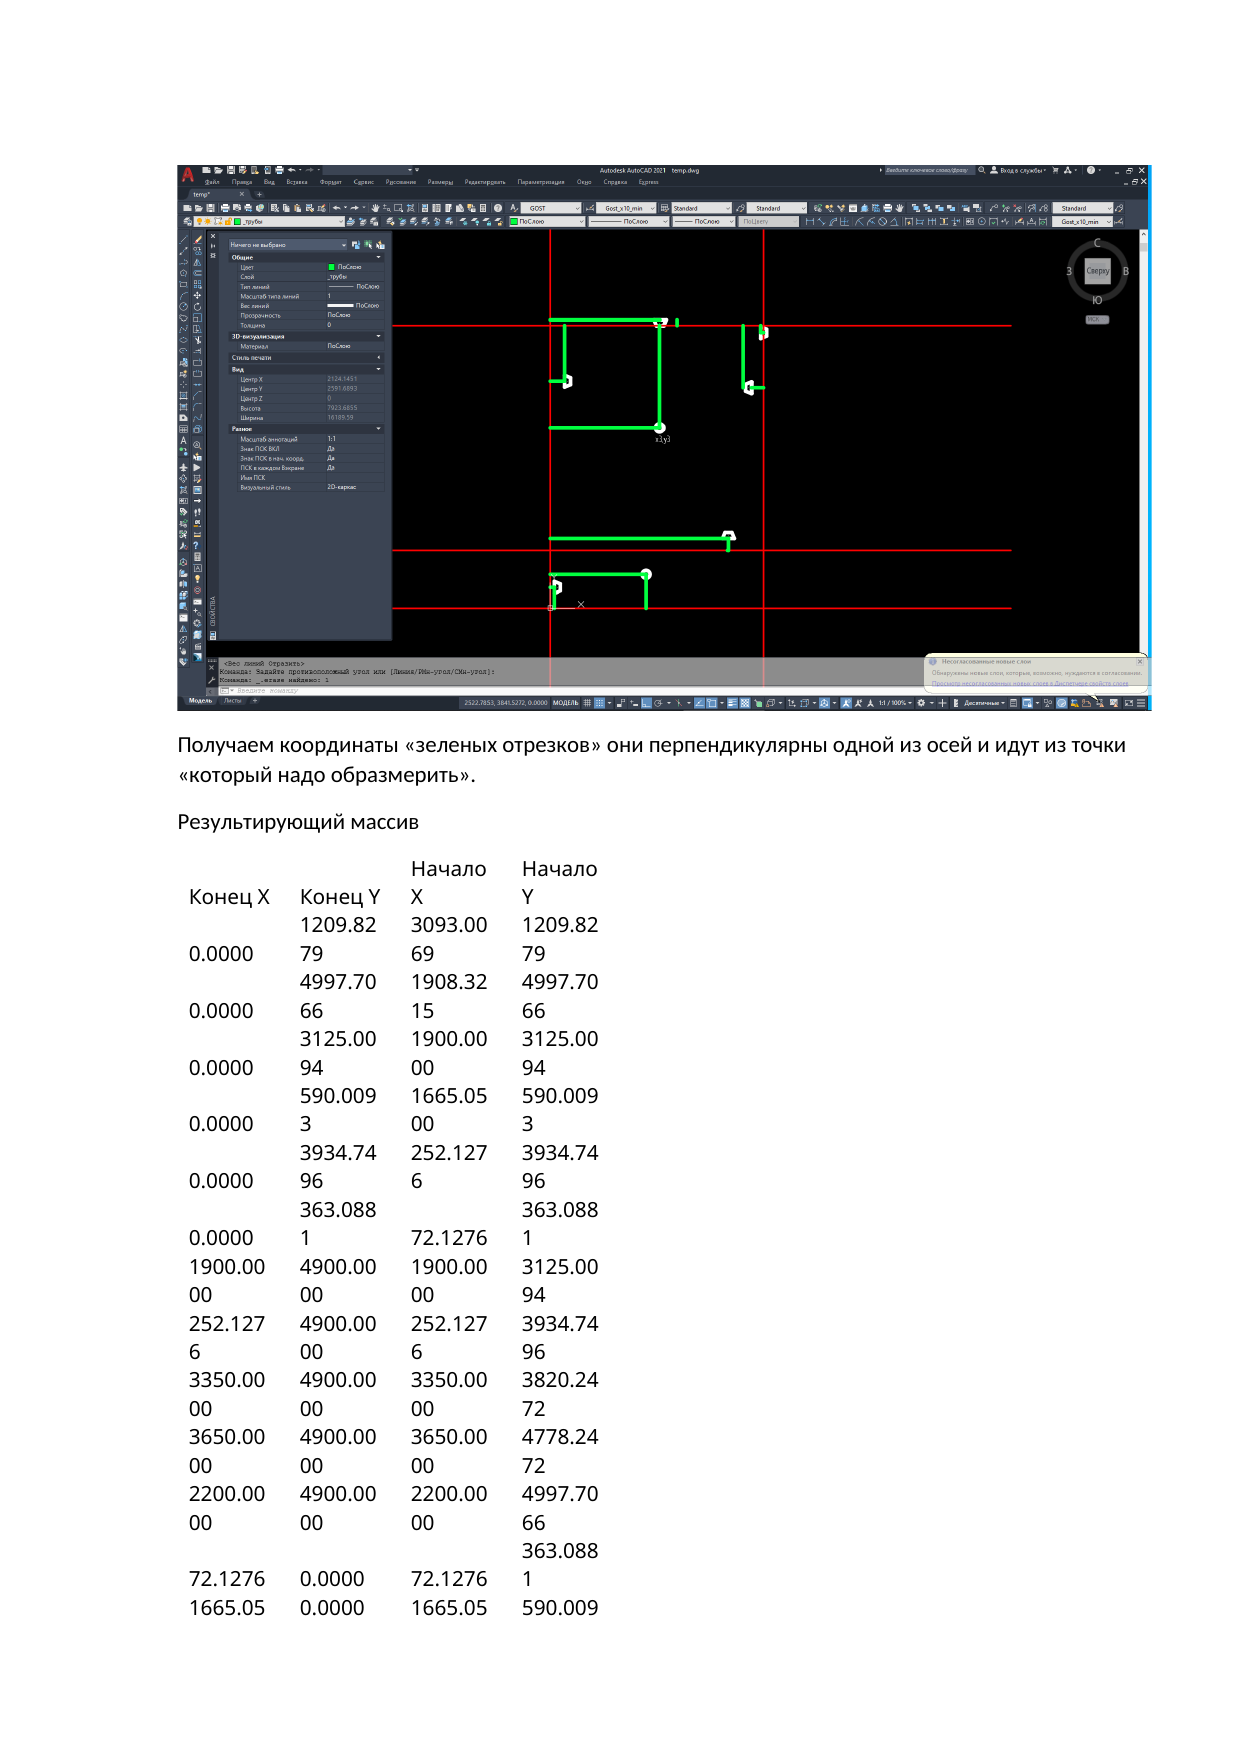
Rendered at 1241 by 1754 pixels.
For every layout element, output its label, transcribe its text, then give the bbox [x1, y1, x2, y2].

table_cell 3650.0000 [399, 1423, 510, 1479]
table_cell 0.0000 [177, 1081, 288, 1138]
table_cell 0.0000 [177, 911, 288, 967]
table_cell 72.1276 [177, 1536, 288, 1593]
table_header Конец X [177, 854, 288, 911]
table_cell 4900.0000 [288, 1479, 399, 1536]
table_cell 3934.7496 [288, 1138, 399, 1195]
table_cell 1665.0500 [177, 1593, 288, 1621]
table_cell 0.0000 [177, 1195, 288, 1252]
table_cell 590.0093 [510, 1081, 621, 1138]
table_cell 72.1276 [399, 1195, 510, 1252]
table_cell 0.0000 [288, 1593, 399, 1621]
table_cell 4900.0000 [288, 1366, 399, 1422]
table_header Начало Y [510, 854, 621, 911]
table_cell 3820.2472 [510, 1366, 621, 1422]
table_cell 3350.0000 [399, 1366, 510, 1422]
table_cell 3650.0000 [177, 1423, 288, 1479]
table_cell 0.0000 [177, 968, 288, 1024]
table_cell 1209.8279 [288, 911, 399, 967]
table_cell 363.0881 [510, 1195, 621, 1252]
table_cell 1665.0500 [399, 1593, 510, 1621]
table_cell 363.0881 [288, 1195, 399, 1252]
table_cell 590.0093 [510, 1593, 621, 1621]
text Результирующий массив [177, 807, 1152, 835]
table_cell 4900.0000 [288, 1423, 399, 1479]
table_cell 4997.7066 [510, 1479, 621, 1536]
text Получаем координаты «зеленых отрезков» они перпендикулярны одной из осей и идут из точки «который надо образмерить». [177, 730, 1152, 788]
table_cell 1900.0000 [177, 1252, 288, 1309]
table_cell 3093.0069 [399, 911, 510, 967]
table_cell 0.0000 [177, 1138, 288, 1195]
table_cell 1908.3215 [399, 968, 510, 1024]
table_cell 590.0093 [288, 1081, 399, 1138]
table_header Конец Y [288, 854, 399, 911]
picture [177, 165, 1152, 711]
table_cell 1900.0000 [399, 1024, 510, 1081]
table_cell 3350.0000 [177, 1366, 288, 1422]
table_cell 4997.7066 [510, 968, 621, 1024]
table_cell 4900.0000 [288, 1252, 399, 1309]
table_cell 4778.2472 [510, 1423, 621, 1479]
table_cell 4900.0000 [288, 1309, 399, 1366]
table_cell 4997.7066 [288, 968, 399, 1024]
table_cell 1209.8279 [510, 911, 621, 967]
table_cell 3125.0094 [510, 1024, 621, 1081]
table_cell 1665.0500 [399, 1081, 510, 1138]
table_cell 0.0000 [177, 1024, 288, 1081]
table_header Начало X [399, 854, 510, 911]
table_cell 252.1276 [399, 1309, 510, 1366]
table_cell 3125.0094 [510, 1252, 621, 1309]
table_cell 72.1276 [399, 1536, 510, 1593]
table_cell 363.0881 [510, 1536, 621, 1593]
table_cell 3125.0094 [288, 1024, 399, 1081]
table_cell 3934.7496 [510, 1309, 621, 1366]
table_cell 3934.7496 [510, 1138, 621, 1195]
table_cell 2200.0000 [177, 1479, 288, 1536]
table_cell 252.1276 [399, 1138, 510, 1195]
table_cell 2200.0000 [399, 1479, 510, 1536]
table_cell 1900.0000 [399, 1252, 510, 1309]
table_cell 252.1276 [177, 1309, 288, 1366]
table_cell 0.0000 [288, 1536, 399, 1593]
